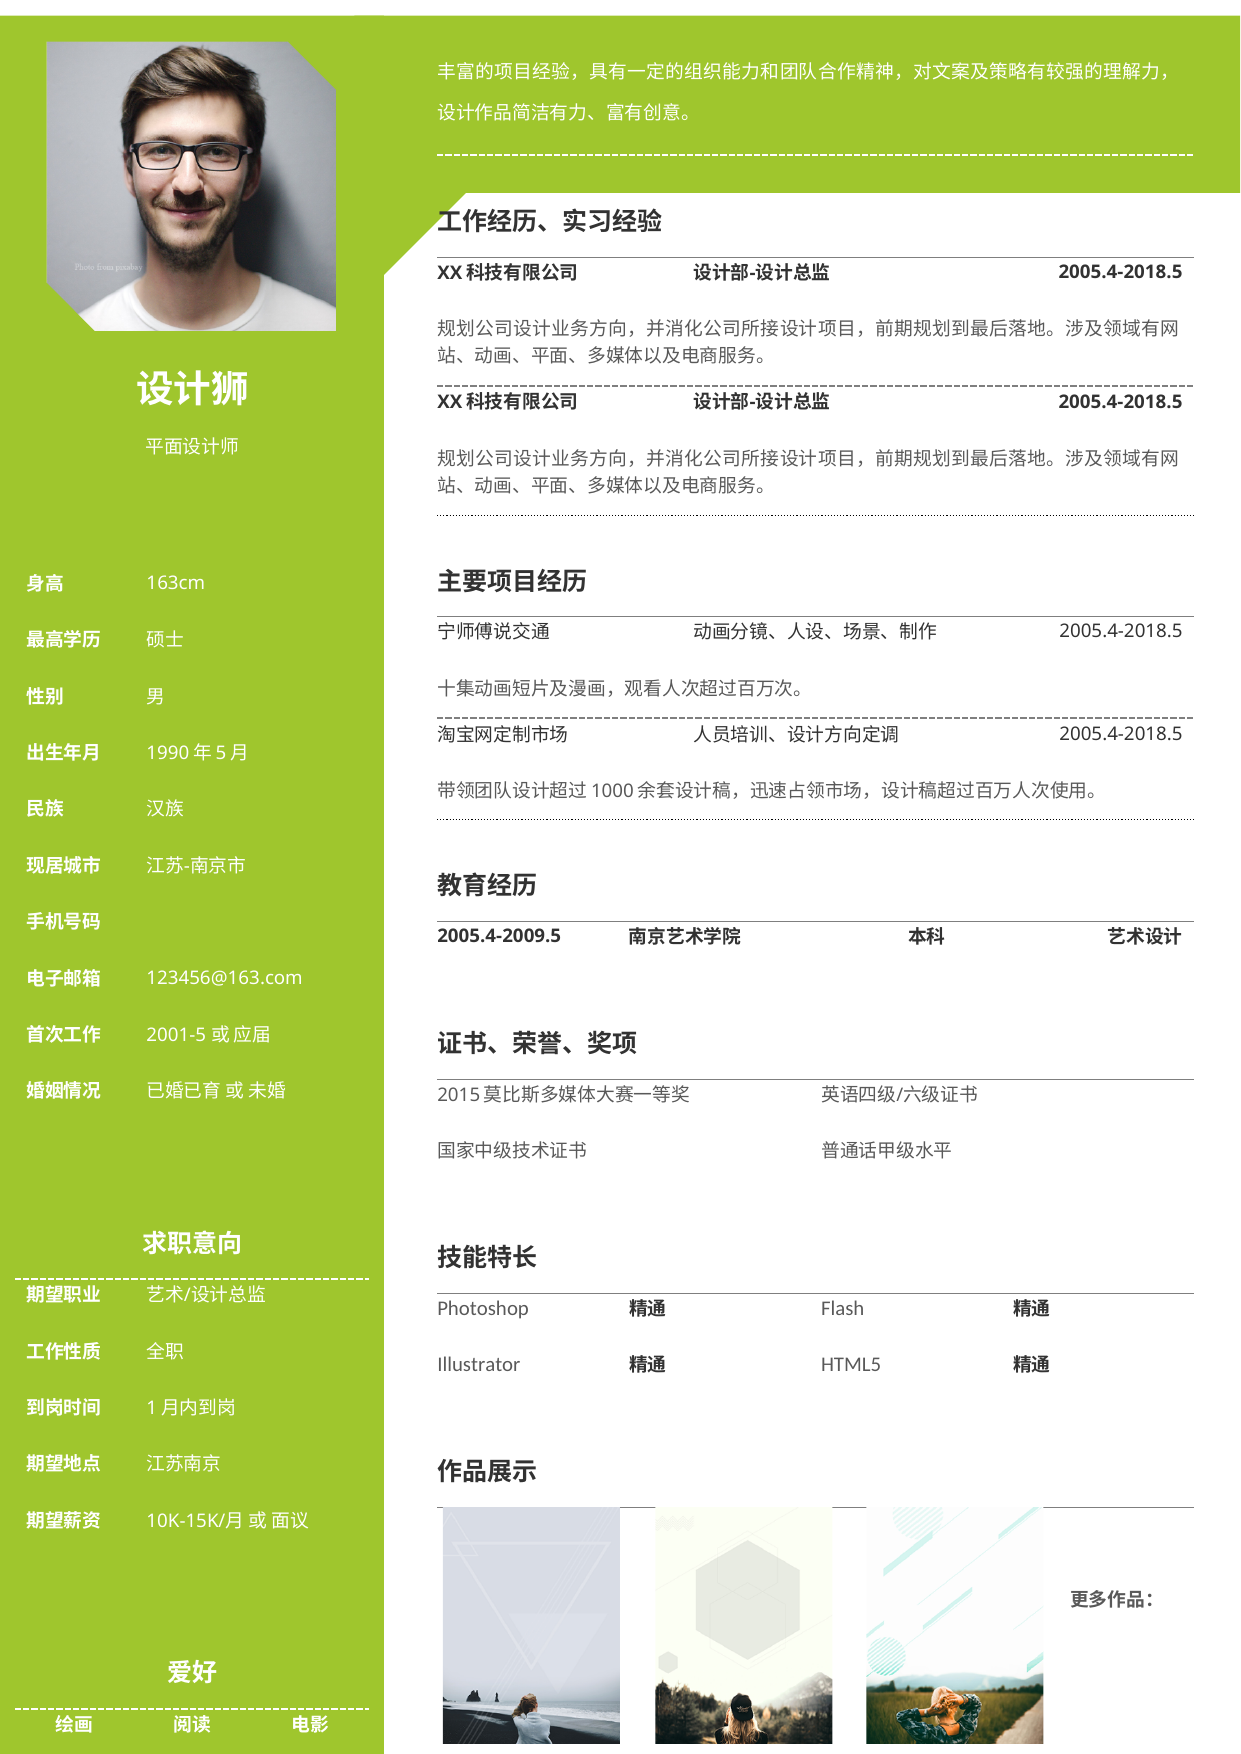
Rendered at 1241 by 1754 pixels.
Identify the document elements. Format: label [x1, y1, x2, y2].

picture [442, 1507, 620, 1744]
picture [46, 41, 336, 331]
picture [655, 1507, 833, 1744]
picture [866, 1507, 1044, 1744]
